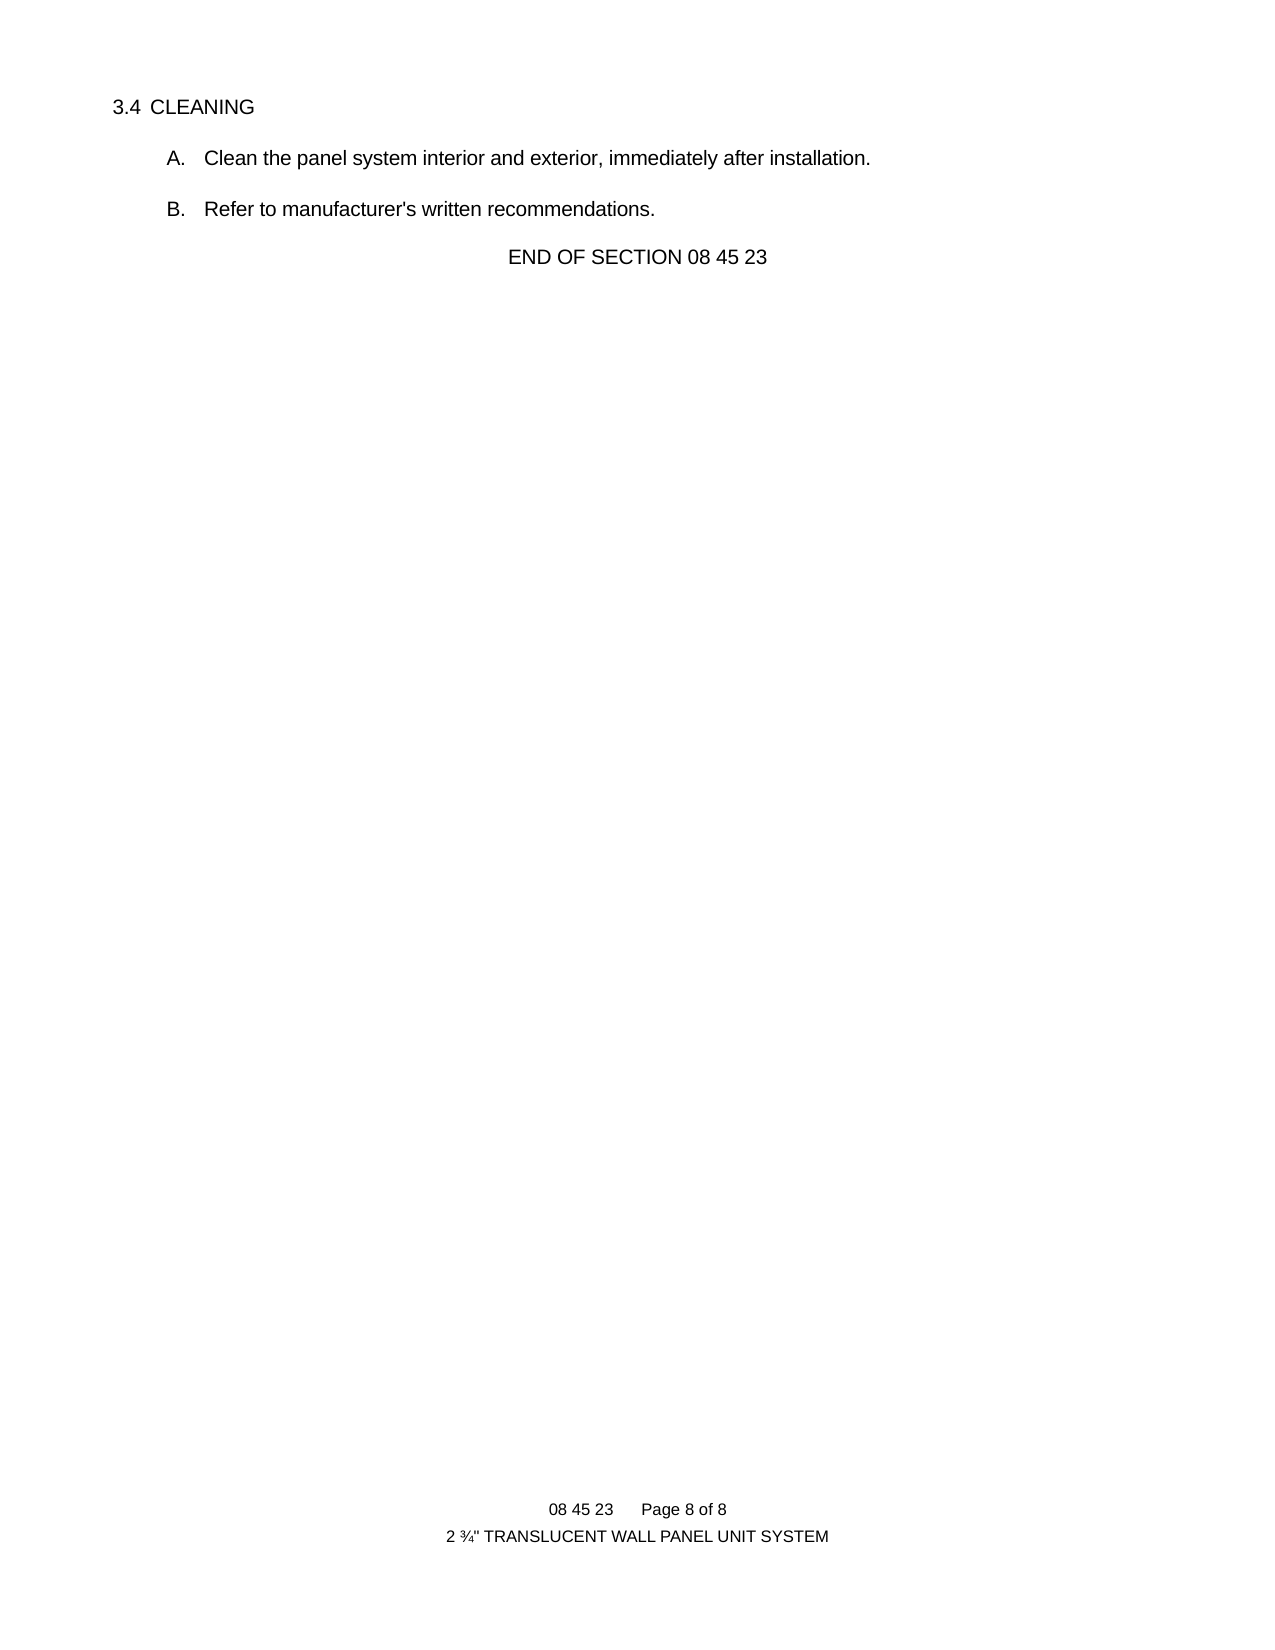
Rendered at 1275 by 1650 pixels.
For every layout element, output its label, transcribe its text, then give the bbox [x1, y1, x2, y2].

subtitle END OF SECTION 08 45 23 [112, 244, 1162, 268]
subtitle Clean the panel system interior and exterior, immediately after installation. [166, 146, 1162, 169]
subtitle Refer to manufacturer's written recommendations. [166, 197, 1162, 221]
subtitle CLEANING [112, 94, 1162, 118]
